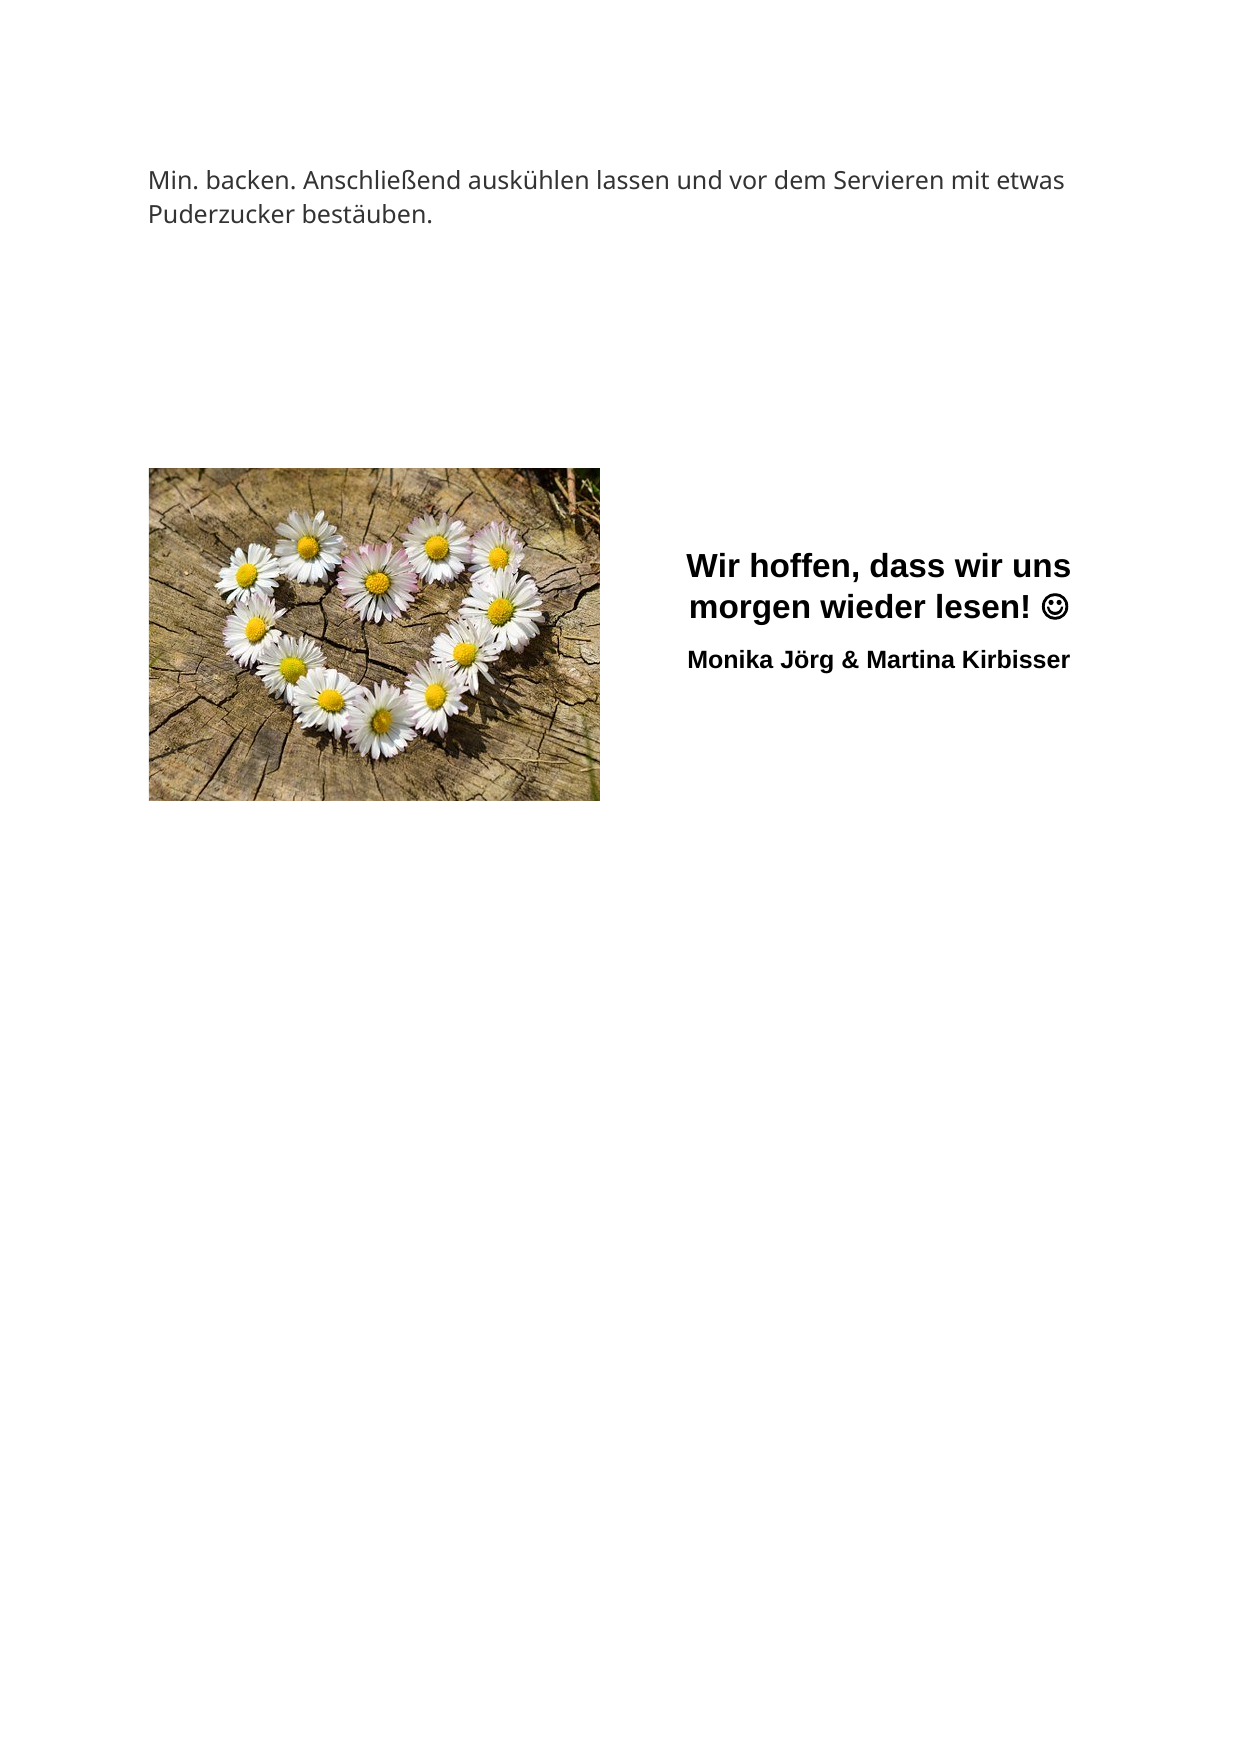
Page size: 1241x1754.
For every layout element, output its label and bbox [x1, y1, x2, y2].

picture [148, 468, 600, 801]
text [148, 162, 1093, 231]
